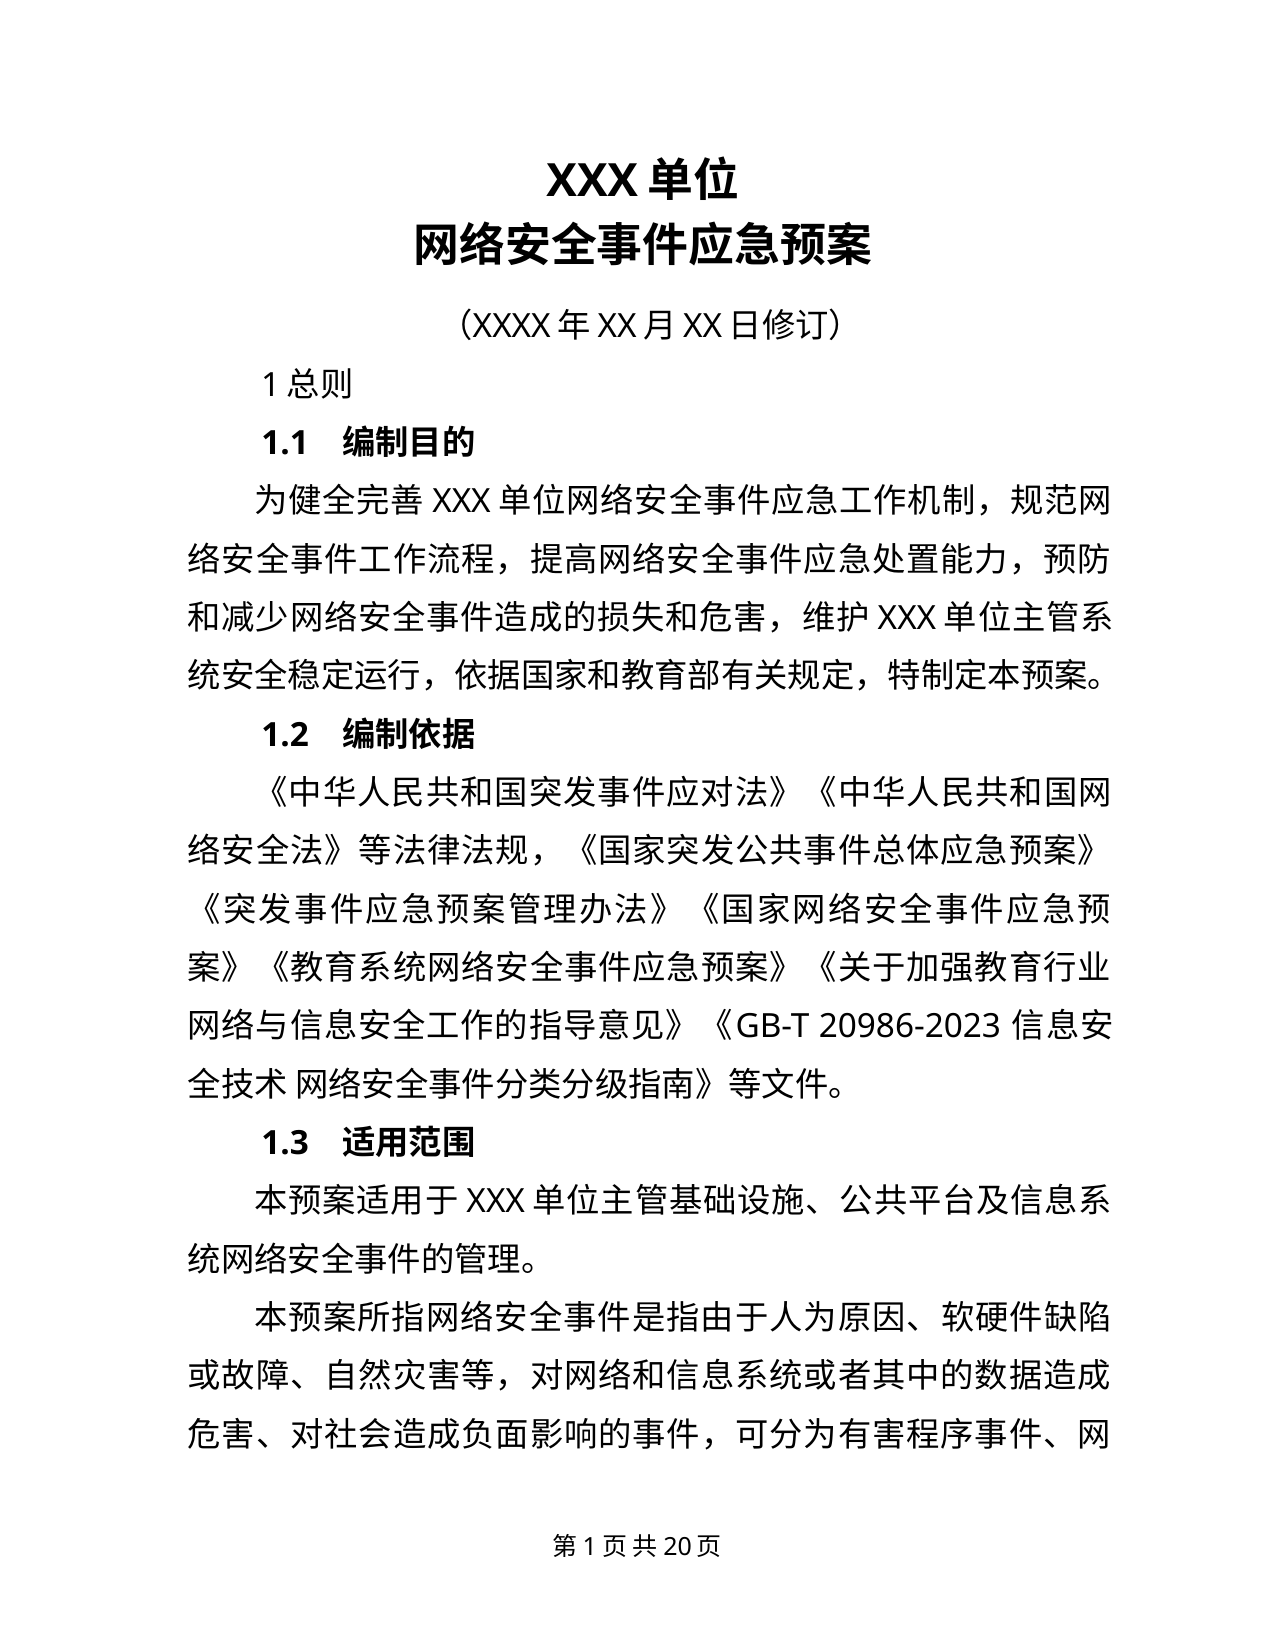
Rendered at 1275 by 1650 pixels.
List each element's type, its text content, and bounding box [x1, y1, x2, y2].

text 为健全完善XXX单位网络安全事件应急工作机制，规范网络安全事件工作流程，提高网络安全事件应急处置能力，预防和减少网络安全事件造成的损失和危害，维护XXX单位主管系统安全稳定运行，依据国家和教育部有关规定，特制定本预案。 [187, 466, 1113, 699]
text 本预案适用于XXX单位主管基础设施、公共平台及信息系统网络安全事件的管理。 [187, 1166, 1113, 1283]
text XXX单位 [187, 150, 1097, 208]
text 1.2 编制依据 [187, 699, 1087, 758]
text 1总则 [187, 349, 1087, 408]
text 《中华人民共和国突发事件应对法》《中华人民共和国网络安全法》等法律法规，《国家突发公共事件总体应急预案》《突发事件应急预案管理办法》《国家网络安全事件应急预案》《教育系统网络安全事件应急预案》《关于加强教育行业网络与信息安全工作的指导意见》《GB-T 20986-2023 信息安全技术 网络安全事件分类分级指南》等文件。 [187, 758, 1113, 1108]
text 1.3 适用范围 [187, 1108, 1087, 1166]
text 1.1 编制目的 [187, 408, 1087, 466]
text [187, 1283, 1113, 1458]
text （XXXX年XX月XX日修订） [187, 291, 1113, 349]
text 网络安全事件应急预案 [187, 208, 1097, 275]
